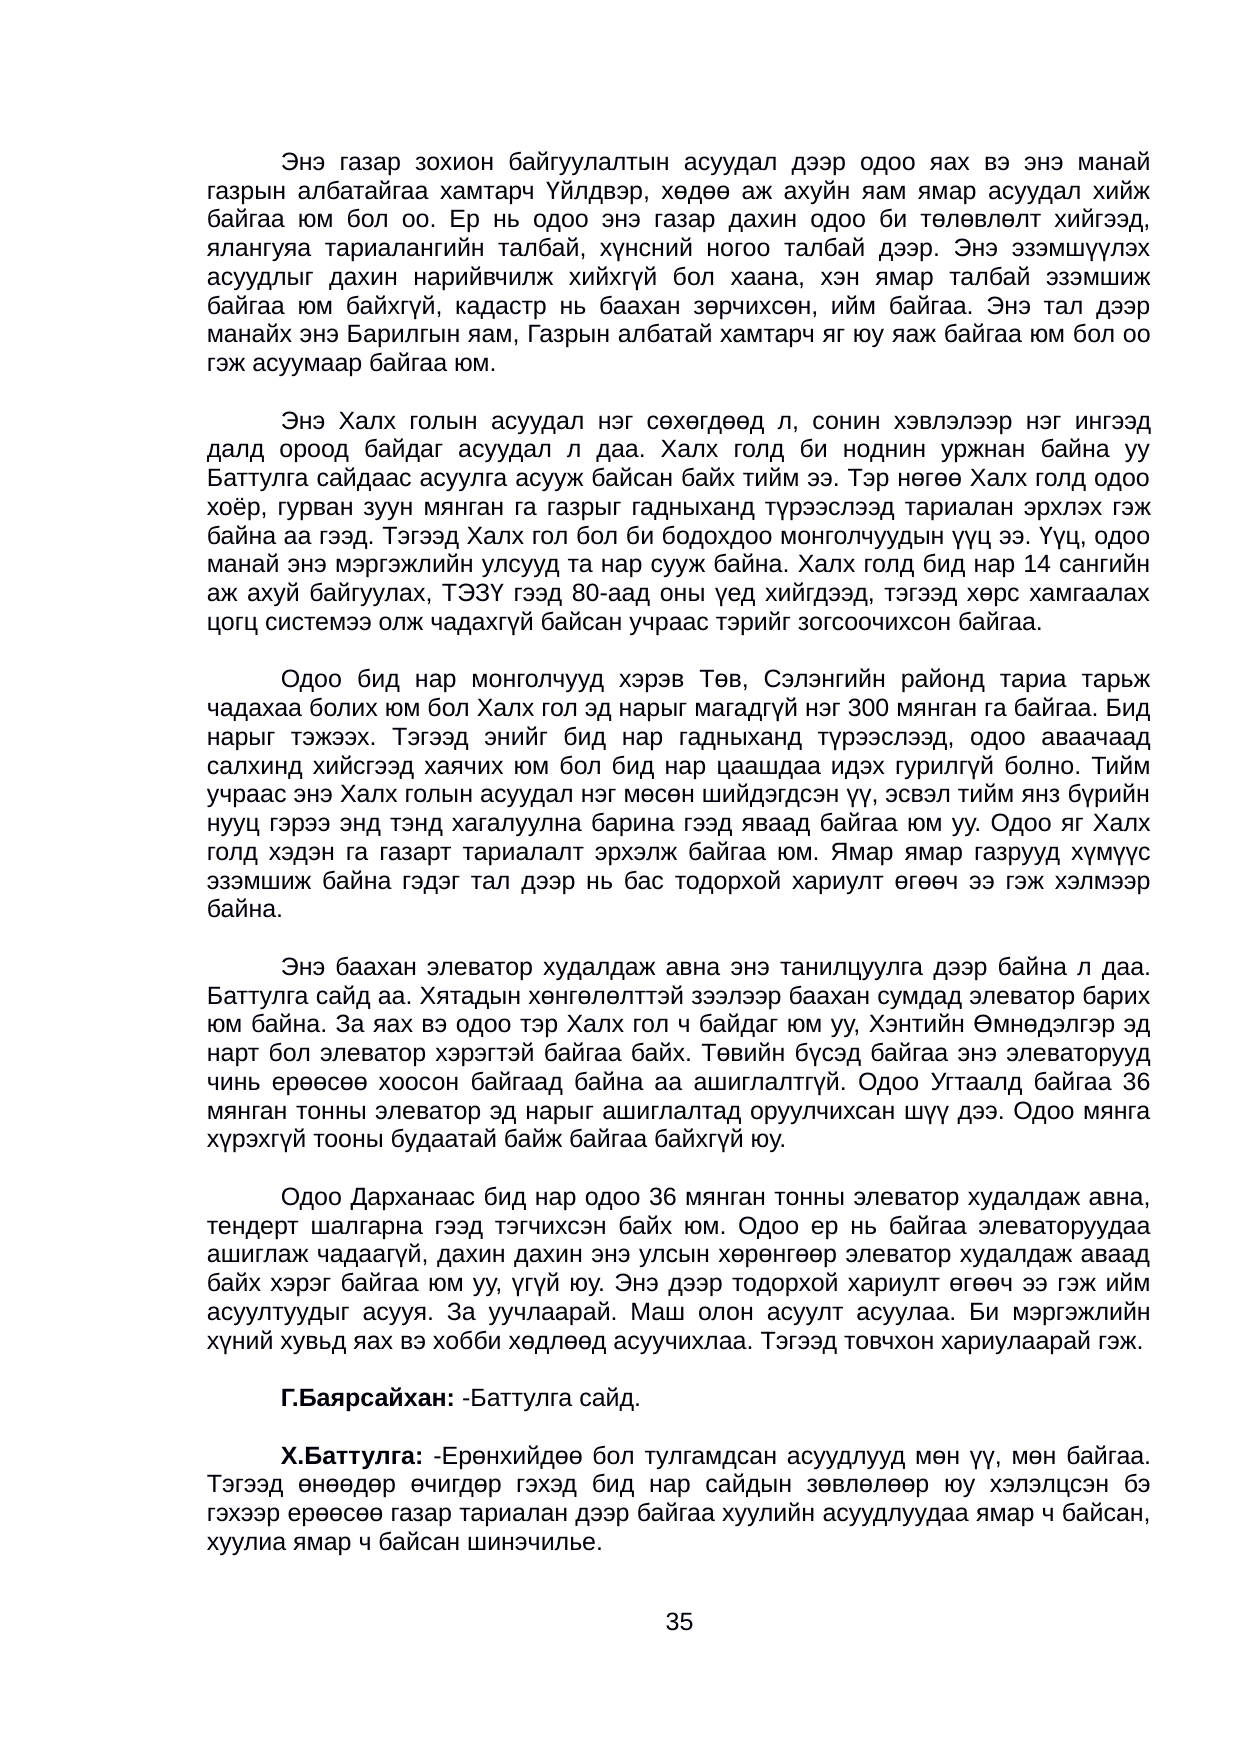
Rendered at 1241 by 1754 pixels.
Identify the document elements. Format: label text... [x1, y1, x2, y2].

text Энэ Халх голын асуудал нэг сөхөгдөөд л, сонин хэвлэлээр нэг ингээд далд ороод байдаг асуудал л даа. Халх голд би ноднин уржнан байна уу Баттулга сайдаас асуулга асууж байсан байх тийм ээ. Тэр нөгөө Халх голд одоо хоёр, гурван зуун мянган га газрыг гадныханд түрээслээд тариалан эрхлэх гэж байна аа гээд. Тэгээд Халх гол бол би бодохдоо монголчуудын үүц ээ. Үүц, одоо манай энэ мэргэжлийн улсууд та нар сууж байна. Халх голд бид нар 14 сангийн аж ахуй байгуулах, ТЭЗҮ гээд 80-аад оны үед хийгдээд, тэгээд хөрс хамгаалах цогц системээ олж чадахгүй байсан учраас тэрийг зогсоочихсон байгаа. [207, 406, 1152, 636]
text Одоо бид нар монголчууд хэрэв Төв, Сэлэнгийн районд тариа тарьж чадахаа болих юм бол Халх гол эд нарыг магадгүй нэг 300 мянган га байгаа. Бид нарыг тэжээх. Тэгээд энийг бид нар гадныханд түрээслээд, одоо аваачаад салхинд хийсгээд хаячих юм бол бид нар цаашдаа идэх гурилгүй болно. Тийм учраас энэ Халх голын асуудал нэг мөсөн шийдэгдсэн үү, эсвэл тийм янз бүрийн нууц гэрээ энд тэнд хагалуулна барина гээд яваад байгаа юм уу. Одоо яг Халх голд хэдэн га газарт тариалалт эрхэлж байгаа юм. Ямар ямар газрууд хүмүүс эзэмшиж байна гэдэг тал дээр нь бас тодорхой хариулт өгөөч ээ гэж хэлмээр байна. [207, 664, 1152, 923]
text Х.Баттулга: -Ерөнхийдөө бол тулгамдсан асуудлууд мөн үү, мөн байгаа. Тэгээд өнөөдөр өчигдөр гэхэд бид нар сайдын зөвлөлөөр юу хэлэлцсэн бэ гэхээр ерөөсөө газар тариалан дээр байгаа хуулийн асуудлуудаа ямар ч байсан, хуулиа ямар ч байсан шинэчилье. [207, 1441, 1152, 1556]
text Г.Баярсайхан: -Баттулга сайд. [207, 1383, 1152, 1412]
text Энэ баахан элеватор худалдаж авна энэ танилцуулга дээр байна л даа. Баттулга сайд аа. Хятадын хөнгөлөлттэй зээлээр баахан сумдад элеватор барих юм байна. За яах вэ одоо тэр Халх гол ч байдаг юм уу, Хэнтийн Өмнөдэлгэр эд нарт бол элеватор хэрэгтэй байгаа байх. Төвийн бүсэд байгаа энэ элеваторууд чинь ерөөсөө хоосон байгаад байна аа ашиглалтгүй. Одоо Угтаалд байгаа 36 мянган тонны элеватор эд нарыг ашиглалтад оруулчихсан шүү дээ. Одоо мянга хүрэхгүй тооны будаатай байж байгаа байхгүй юу. [207, 952, 1152, 1153]
text Энэ газар зохион байгуулалтын асуудал дээр одоо яах вэ энэ манай газрын албатайгаа хамтарч Үйлдвэр, хөдөө аж ахуйн яам ямар асуудал хийж байгаа юм бол оо. Ер нь одоо энэ газар дахин одоо би төлөвлөлт хийгээд, ялангуяа тариалангийн талбай, хүнсний ногоо талбай дээр. Энэ эзэмшүүлэх асуудлыг дахин нарийвчилж хийхгүй бол хаана, хэн ямар талбай эзэмшиж байгаа юм байхгүй, кадастр нь баахан зөрчихсөн, ийм байгаа. Энэ тал дээр манайх энэ Барилгын яам, Газрын албатай хамтарч яг юу яаж байгаа юм бол оо гэж асуумаар байгаа юм. [207, 147, 1152, 377]
text Одоо Дарханаас бид нар одоо 36 мянган тонны элеватор худалдаж авна, тендерт шалгарна гээд тэгчихсэн байх юм. Одоо ер нь байгаа элеваторуудаа ашиглаж чадаагүй, дахин дахин энэ улсын хөрөнгөөр элеватор худалдаж аваад байх хэрэг байгаа юм уу, үгүй юу. Энэ дээр тодорхой хариулт өгөөч ээ гэж ийм асуултуудыг асууя. За уучлаарай. Маш олон асуулт асуулаа. Би мэргэжлийн хүний хувьд яах вэ хобби хөдлөөд асуучихлаа. Тэгээд товчхон хариулаарай гэж. [207, 1182, 1152, 1354]
